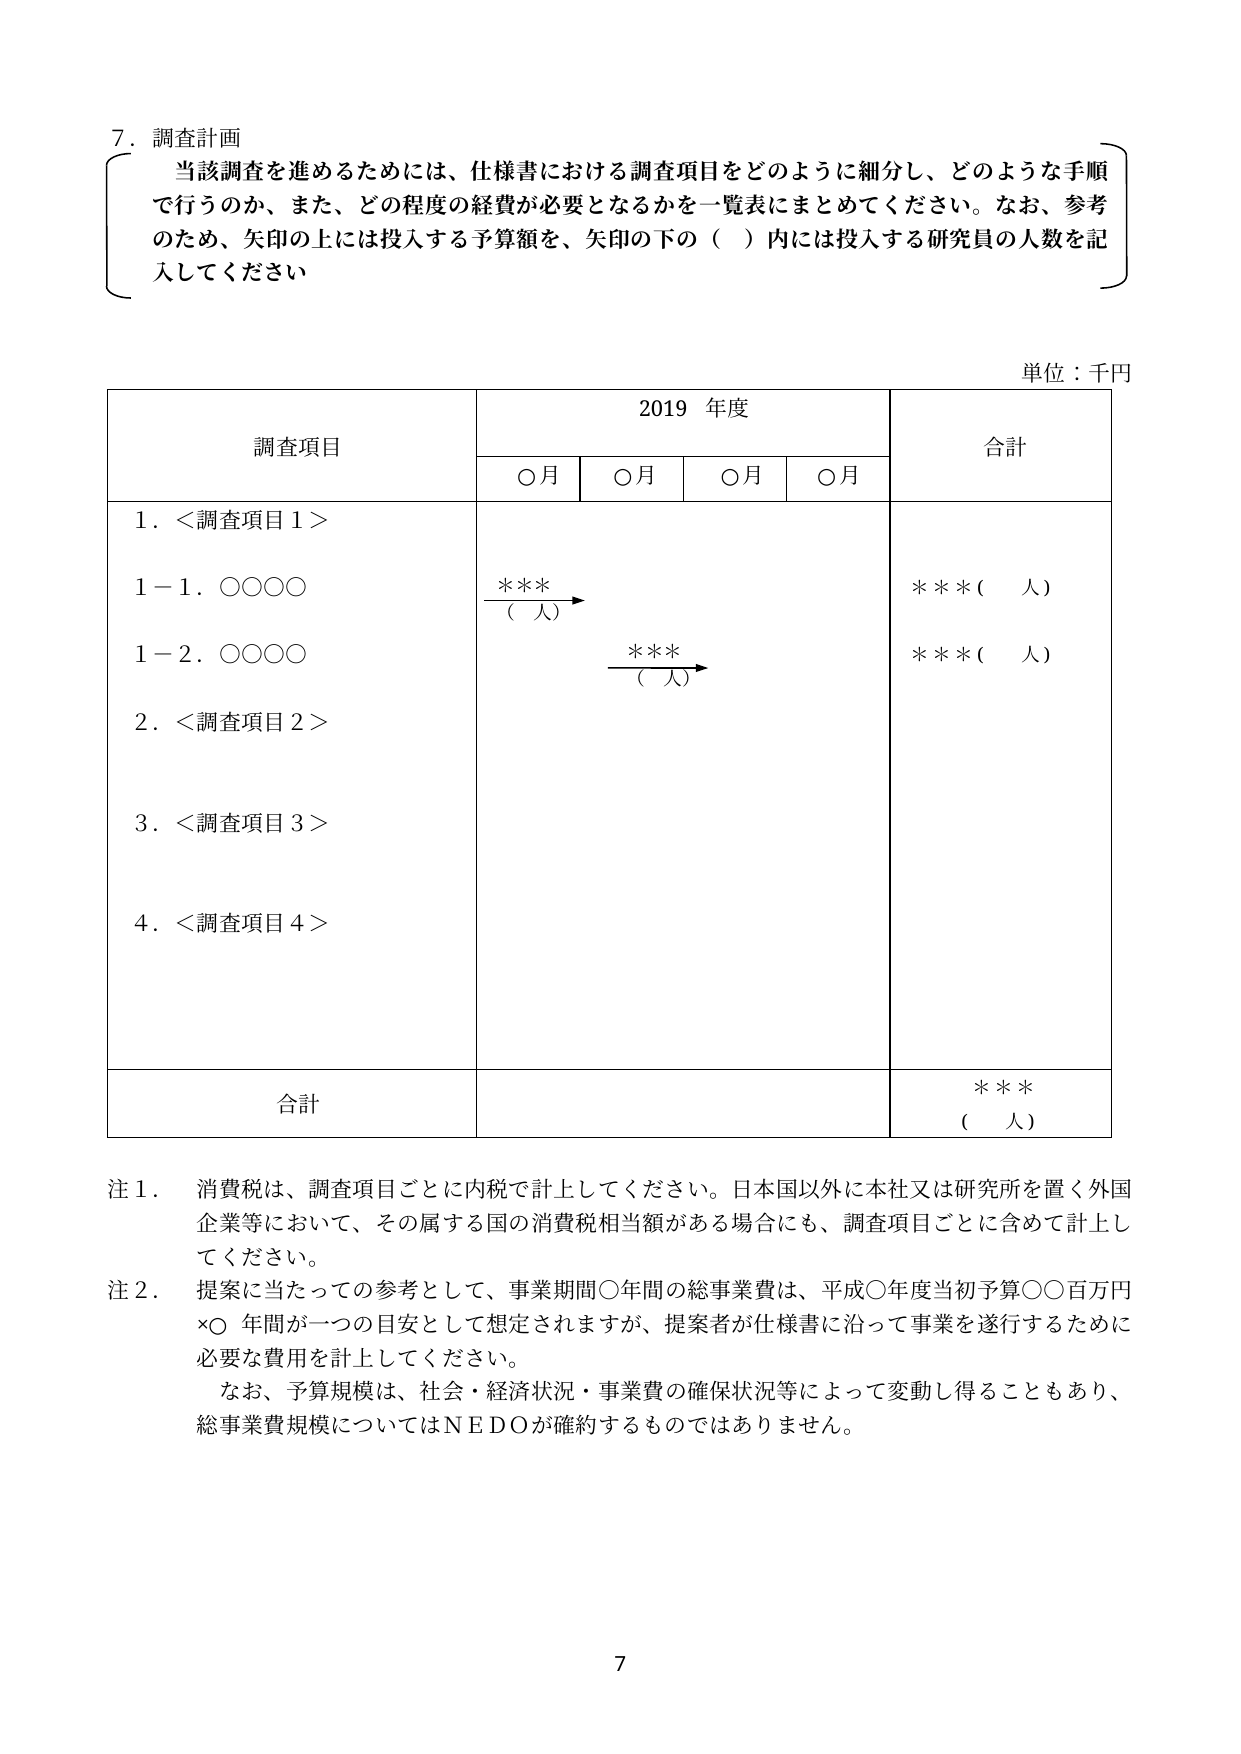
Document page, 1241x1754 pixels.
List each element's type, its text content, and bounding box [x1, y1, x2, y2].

table_cell ＊＊＊( 人) ＊＊＊( 人) [891, 502, 1111, 1068]
table_header 調査項目 [108, 390, 476, 501]
text ７．調査計画 [107, 120, 1133, 153]
text 単位：千円 [107, 355, 1133, 389]
text 当該調査を進めるためには、仕様書における調査項目をどのように細分し、どのような手順で行うのか、また、どの程度の経費が必要となるかを一覧表にまとめてください。なお、参考のため、矢印の上には投入する予算額を、矢印の下の（ ）内には投入する研究員の人数を記入してください [130, 153, 1110, 288]
text なお、予算規模は、社会・経済状況・事業費の確保状況等によって変動し得ることもあり、総事業費規模についてはＮＥＤＯが確約するものではありません。 [179, 1373, 1133, 1441]
table_cell ○月 [684, 457, 786, 501]
table_cell [477, 502, 889, 1068]
table_cell ○月 [581, 457, 683, 501]
table_cell ○月 [787, 457, 889, 501]
table_cell １．＜調査項目１＞ １－１．○○○○ １－２．○○○○ ２．＜調査項目２＞ ３．＜調査項目３＞ ４．＜調査項目４＞ [108, 502, 476, 1068]
table_cell ○月 [477, 457, 579, 501]
table_cell ＊＊＊ ( 人) [891, 1070, 1111, 1137]
list 提案に当たっての参考として、事業期間○年間の総事業費は、平成○年度当初予算○○百万円×○年間が一つの目安として想定されますが、提案者が仕様書に沿って事業を遂行するために必要な費用を計上してください。 [107, 1273, 1133, 1373]
table_header 2019年度 [477, 390, 889, 456]
table_cell [477, 1070, 889, 1137]
table_cell 合計 [108, 1070, 476, 1137]
list 消費税は、調査項目ごとに内税で計上してください。日本国以外に本社又は研究所を置く外国企業等において、その属する国の消費税相当額がある場合にも、調査項目ごとに含めて計上してください。 [107, 1172, 1133, 1273]
table_header 合計 [891, 390, 1111, 501]
